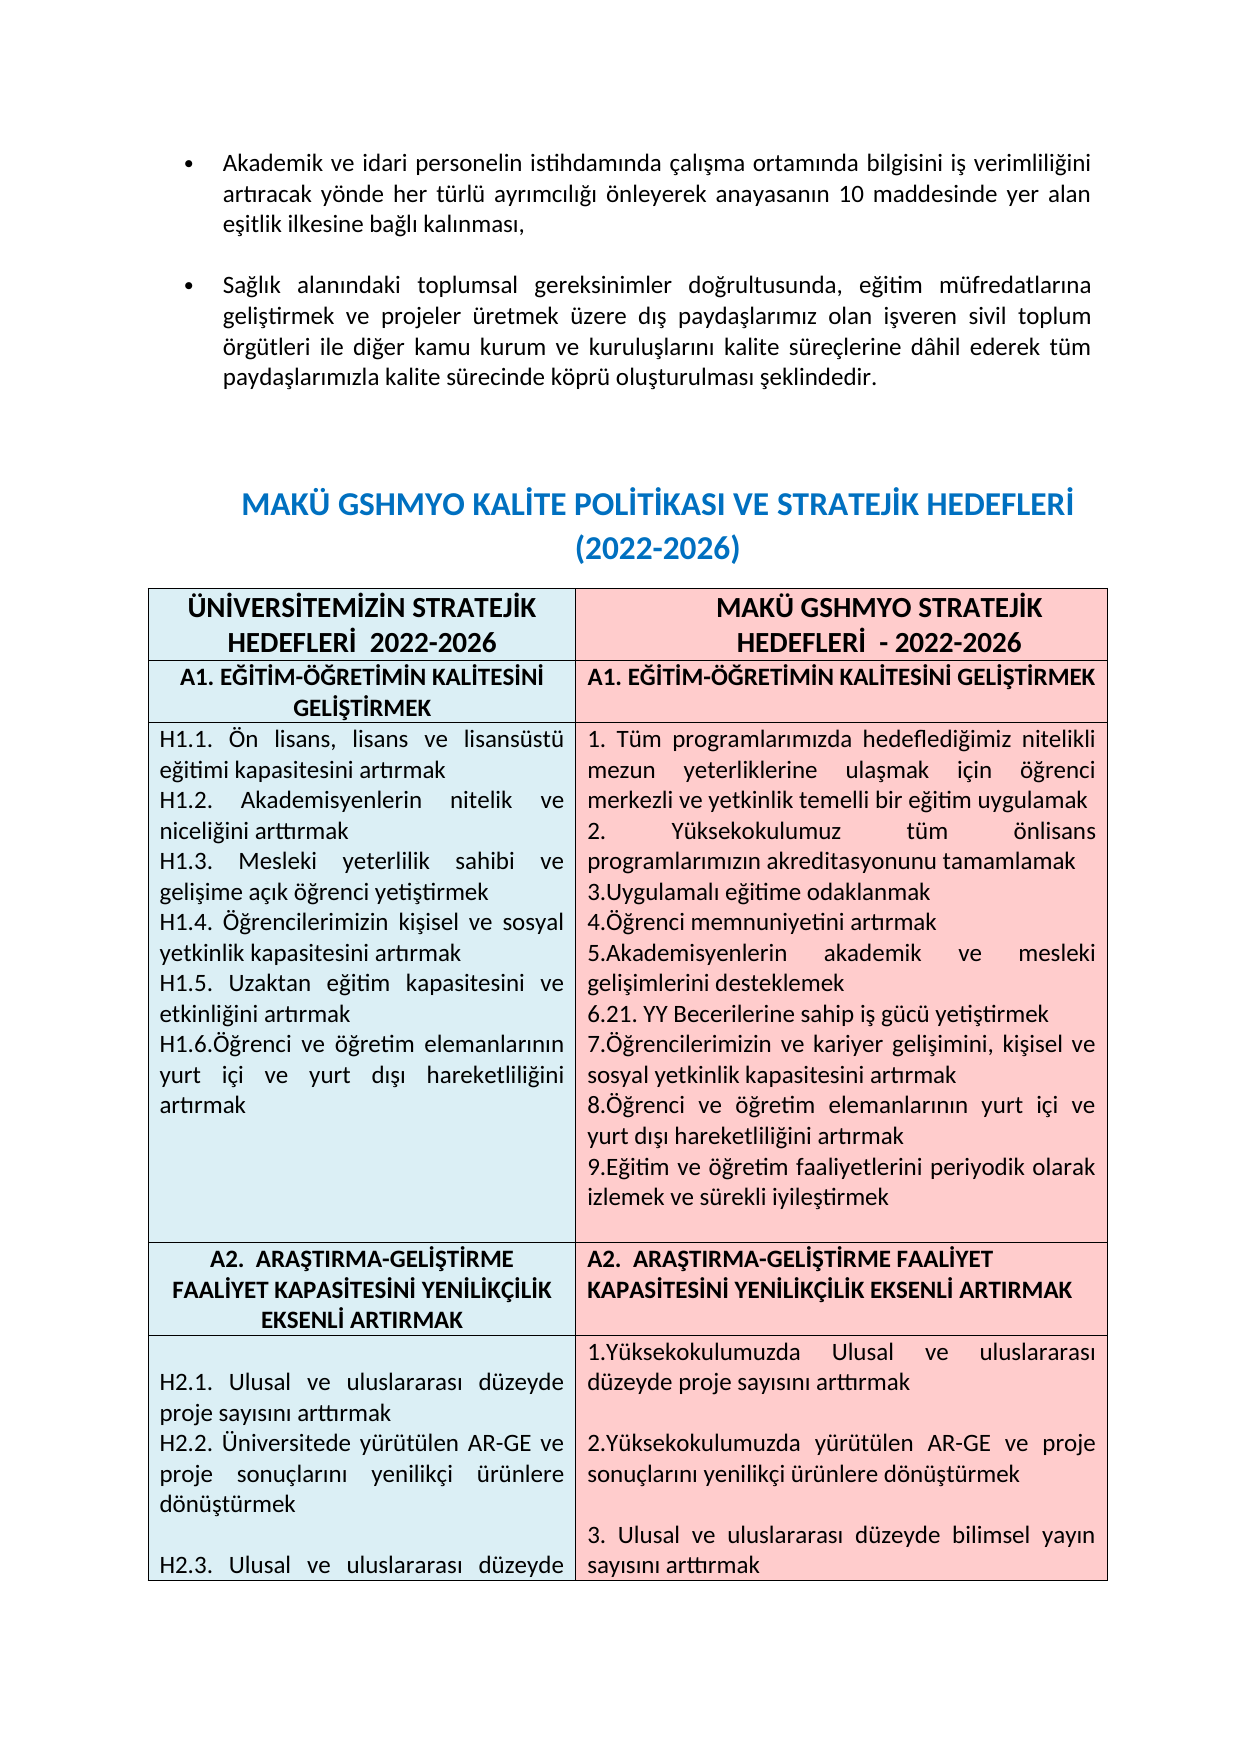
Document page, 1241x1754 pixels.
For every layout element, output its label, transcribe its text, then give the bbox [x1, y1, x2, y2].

table_cell A1. EĞİTİM-ÖĞRETİMİN KALİTESİNİ GELİŞTİRMEK [149, 661, 575, 722]
list Sağlık alanındaki toplumsal gereksinimler doğrultusunda, eğitim müfredatlarına geliştirmek ve projeler üretmek üzere dış paydaşlarımız olan işveren sivil toplum örgütleri ile diğer kamu kurum ve kuruluşlarını kalite süreçlerine dâhil ederek tüm paydaşlarımızla kalite sürecinde köprü oluşturulması şeklindedir. [185, 270, 1093, 392]
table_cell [149, 1336, 575, 1580]
list Akademik ve idari personelin istihdamında çalışma ortamında bilgisini iş verimliliğini artıracak yönde her türlü ayrımcılığı önleyerek anayasanın 10 maddesinde yer alan eşitlik ilkesine bağlı kalınması, [185, 148, 1093, 239]
table_cell 1. Tüm programlarımızda hedeflediğimiz nitelikli mezun yeterliklerine ulaşmak için öğrenci merkezli ve yetkinlik temelli bir eğitim uygulamak 2. Yüksekokulumuz tüm önlisans programlarımızın akreditasyonunu tamamlamak 3.Uygulamalı eğitime odaklanmak 4.Öğrenci memnuniyetini artırmak 5.Akademisyenlerin akademik ve mesleki gelişimlerini desteklemek 6.21. YY Becerilerine sahip iş gücü yetiştirmek 7.Öğrencilerimizin ve kariyer gelişimini, kişisel ve sosyal yetkinlik kapasitesini artırmak 8.Öğrenci ve öğretim elemanlarının yurt içi ve yurt dışı hareketliliğini artırmak 9.Eğitim ve öğretim faaliyetlerini periyodik olarak izlemek ve sürekli iyileştirmek [576, 723, 1107, 1242]
list MAKÜ GSHMYO KALİTE POLİTİKASI VE STRATEJİK HEDEFLERİ (2022-2026) [223, 483, 1093, 568]
table_cell H1.1. Ön lisans, lisans ve lisansüstü eğitimi kapasitesini artırmak H1.2. Akademisyenlerin nitelik ve niceliğini arttırmak H1.3. Mesleki yeterlilik sahibi ve gelişime açık öğrenci yetiştirmek H1.4. Öğrencilerimizin kişisel ve sosyal yetkinlik kapasitesini artırmak H1.5. Uzaktan eğitim kapasitesini ve etkinliğini artırmak H1.6.Öğrenci ve öğretim elemanlarının yurt içi ve yurt dışı hareketliliğini artırmak [149, 723, 575, 1242]
table_cell A2. ARAŞTIRMA-GELİŞTİRME FAALİYET KAPASİTESİNİ YENİLİKÇİLİK EKSENLİ ARTIRMAK [149, 1243, 575, 1335]
table_header MAKÜ GSHMYO STRATEJİK HEDEFLERİ - 2022-2026 [576, 589, 1107, 660]
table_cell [576, 1336, 1107, 1580]
table_header ÜNİVERSİTEMİZİN STRATEJİK HEDEFLERİ 2022-2026 [149, 589, 575, 660]
table_cell A2. ARAŞTIRMA-GELİŞTİRME FAALİYET KAPASİTESİNİ YENİLİKÇİLİK EKSENLİ ARTIRMAK [576, 1243, 1107, 1335]
table_cell A1. EĞİTİM-ÖĞRETİMİN KALİTESİNİ GELİŞTİRMEK [576, 661, 1107, 722]
